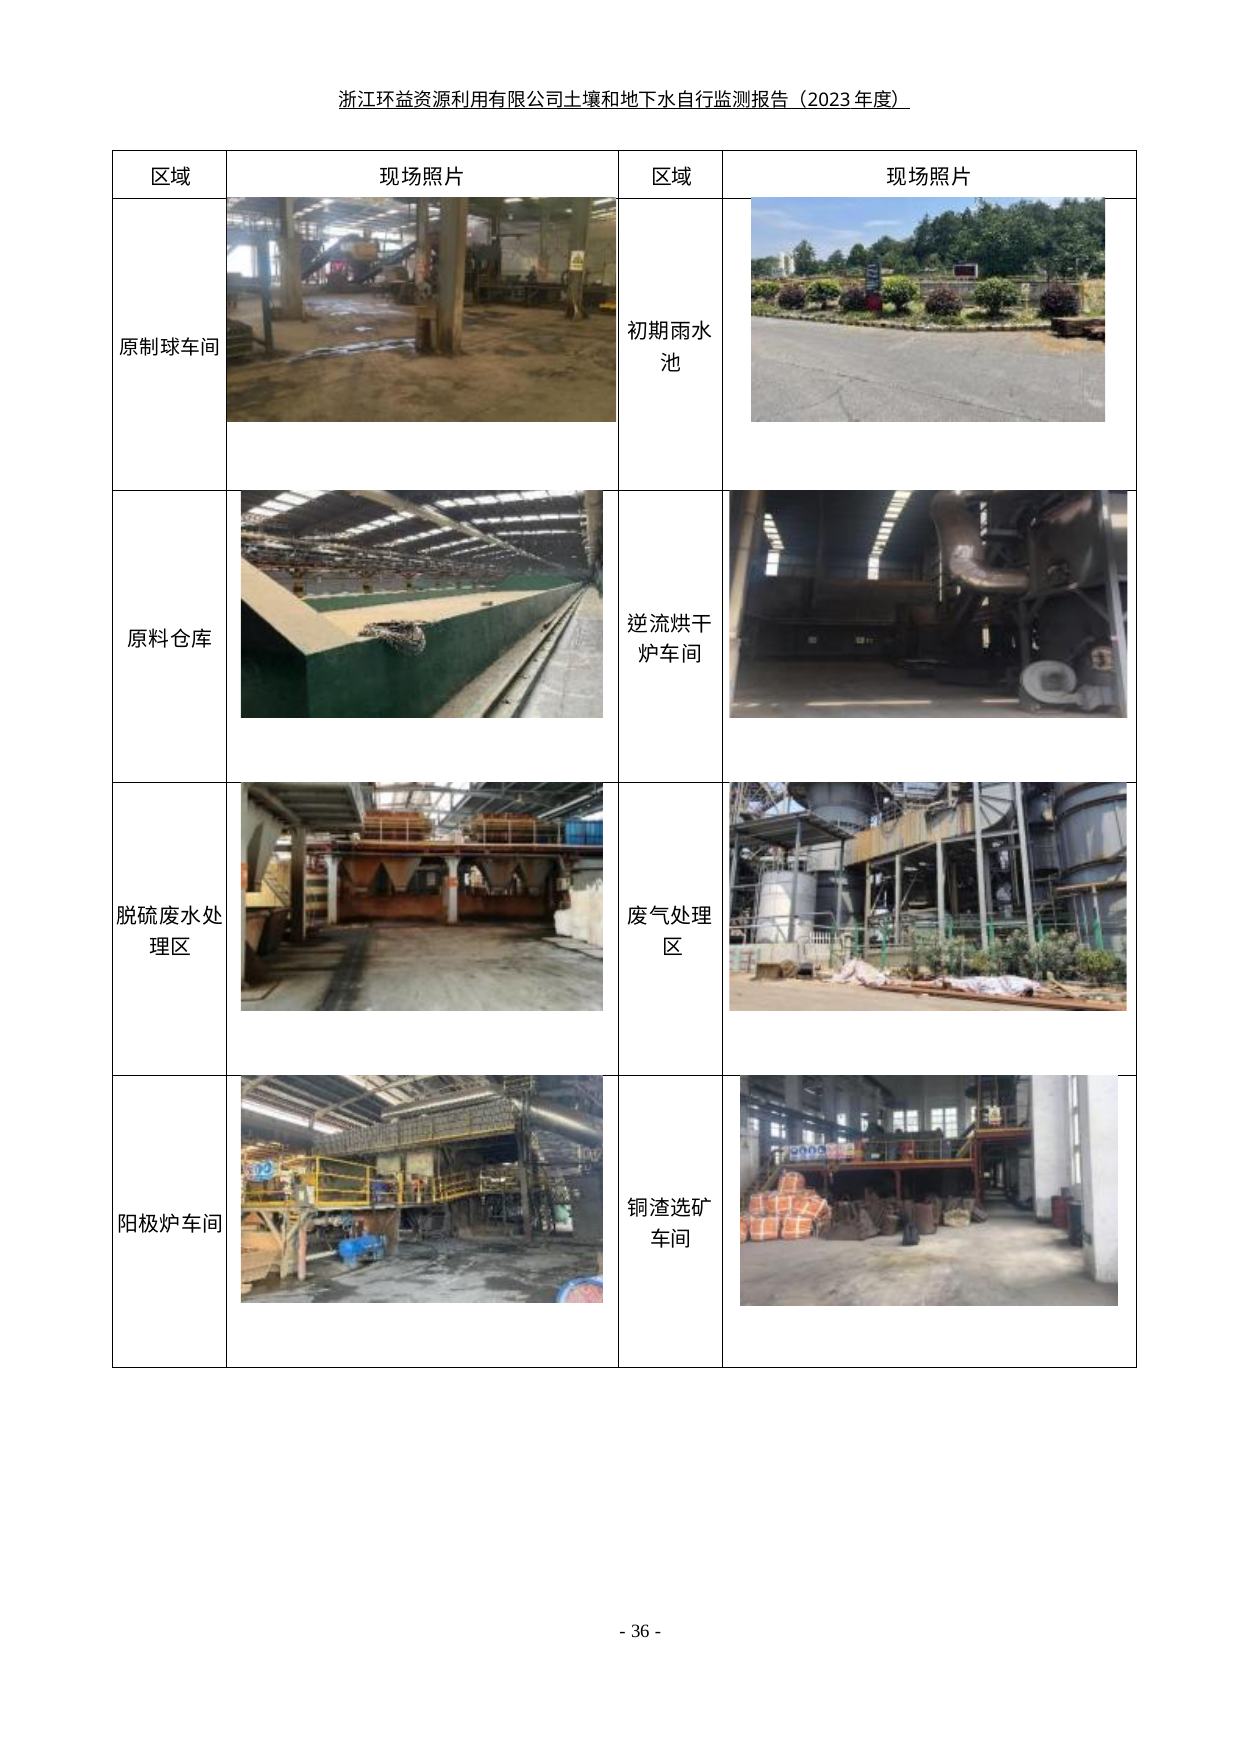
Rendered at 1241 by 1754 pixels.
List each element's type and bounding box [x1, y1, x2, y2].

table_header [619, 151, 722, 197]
picture [240, 490, 603, 718]
picture [729, 490, 1128, 718]
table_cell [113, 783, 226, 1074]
picture [751, 197, 1106, 422]
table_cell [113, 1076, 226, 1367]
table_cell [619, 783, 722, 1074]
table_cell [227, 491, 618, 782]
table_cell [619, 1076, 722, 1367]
picture [240, 1075, 603, 1303]
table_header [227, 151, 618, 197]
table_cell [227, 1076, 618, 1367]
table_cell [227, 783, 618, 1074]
picture [226, 197, 617, 422]
picture [240, 782, 603, 1011]
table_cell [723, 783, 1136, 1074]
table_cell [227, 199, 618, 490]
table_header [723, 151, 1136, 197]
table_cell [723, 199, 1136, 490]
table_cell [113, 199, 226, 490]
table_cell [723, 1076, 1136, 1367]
picture [740, 1075, 1118, 1306]
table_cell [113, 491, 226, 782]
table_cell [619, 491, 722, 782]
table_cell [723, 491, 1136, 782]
picture [729, 782, 1127, 1011]
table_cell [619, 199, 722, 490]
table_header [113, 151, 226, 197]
